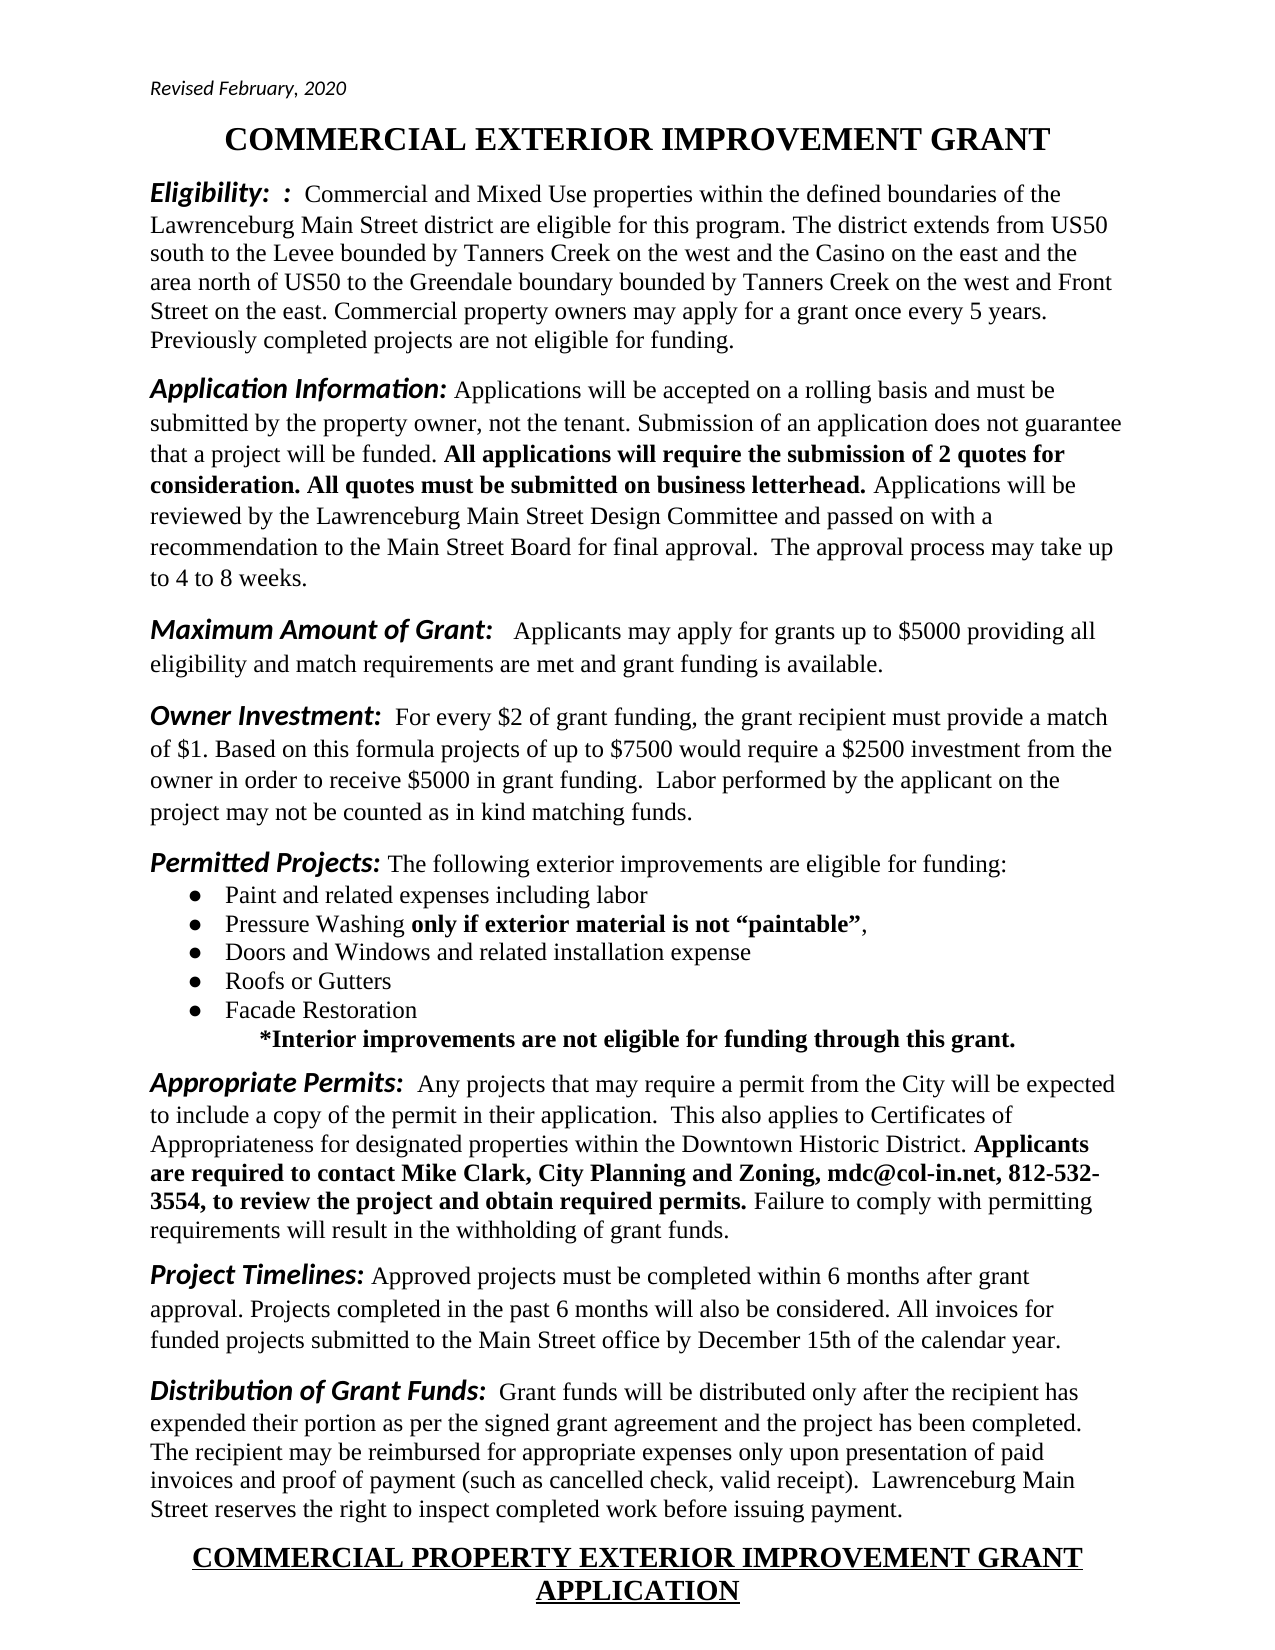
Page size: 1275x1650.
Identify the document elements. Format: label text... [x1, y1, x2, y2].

list Roofs or Gutters [187, 966, 1125, 995]
text Owner Investment: For every $2 of grant funding, the grant recipient must provide a match of $1. Based on this formula projects of up to $7500 would require a $2500 investment from the owner in order to receive $5000 in grant funding. Labor performed by the applicant on the project may not be counted as in kind matching funds. [150, 697, 1125, 825]
text COMMERCIAL PROPERTY EXTERIOR IMPROVEMENT GRANT APPLICATION [150, 1540, 1125, 1607]
text Appropriate Permits: Any projects that may require a permit from the City will be expected to include a copy of the permit in their application. This also applies to Certificates of Appropriateness for designated properties within the Downtown Historic District. Applicants are required to contact Mike Clark, City Planning and Zoning, mdc@col-in.net, 812-532-3554, to review the project and obtain required permits. Failure to comply with permitting requirements will result in the withholding of grant funds. [150, 1064, 1125, 1244]
list Pressure Washing only if exterior material is not “paintable”, [187, 909, 1125, 937]
text Distribution of Grant Funds: Grant funds will be distributed only after the recipient has expended their portion as per the signed grant agreement and the project has been completed. The recipient may be reimbursed for appropriate expenses only upon presentation of paid invoices and proof of payment (such as cancelled check, valid receipt). Lawrenceburg Main Street reserves the right to inspect completed work before issuing payment. [150, 1372, 1125, 1523]
text Permitted Projects: The following exterior improvements are eligible for funding: [150, 844, 1125, 880]
text COMMERCIAL EXTERIOR IMPROVEMENT GRANT [150, 119, 1125, 157]
text Maximum Amount of Grant: Applicants may apply for grants up to $5000 providing all eligibility and match requirements are met and grant funding is available. [150, 611, 1125, 678]
text *Interior improvements are not eligible for funding through this grant. [150, 1024, 1125, 1052]
list Facade Restoration [187, 995, 1125, 1024]
list Doors and Windows and related installation expense [187, 937, 1125, 966]
text Eligibility: : Commercial and Mixed Use properties within the defined boundaries of the Lawrenceburg Main Street district are eligible for this program. The district extends from US50 south to the Levee bounded by Tanners Creek on the west and the Casino on the east and the area north of US50 to the Greendale boundary bounded by Tanners Creek on the west and Front Street on the east. Commercial property owners may apply for a grant once every 5 years. Previously completed projects are not eligible for funding. [150, 174, 1125, 353]
list Paint and related expenses including labor [187, 880, 1125, 909]
text Project Timelines: Approved projects must be completed within 6 months after grant approval. Projects completed in the past 6 months will also be considered. All invoices for funded projects submitted to the Main Street office by December 15th of the calendar year. [150, 1256, 1125, 1353]
text Application Information: Applications will be accepted on a rolling basis and must be submitted by the property owner, not the tenant. Submission of an application does not guarantee that a project will be funded. All applications will require the submission of 2 quotes for consideration. All quotes must be submitted on business letterhead. Applications will be reviewed by the Lawrenceburg Main Street Design Committee and passed on with a recommendation to the Main Street Board for final approval. The approval process may take up to 4 to 8 weeks. [150, 370, 1125, 592]
